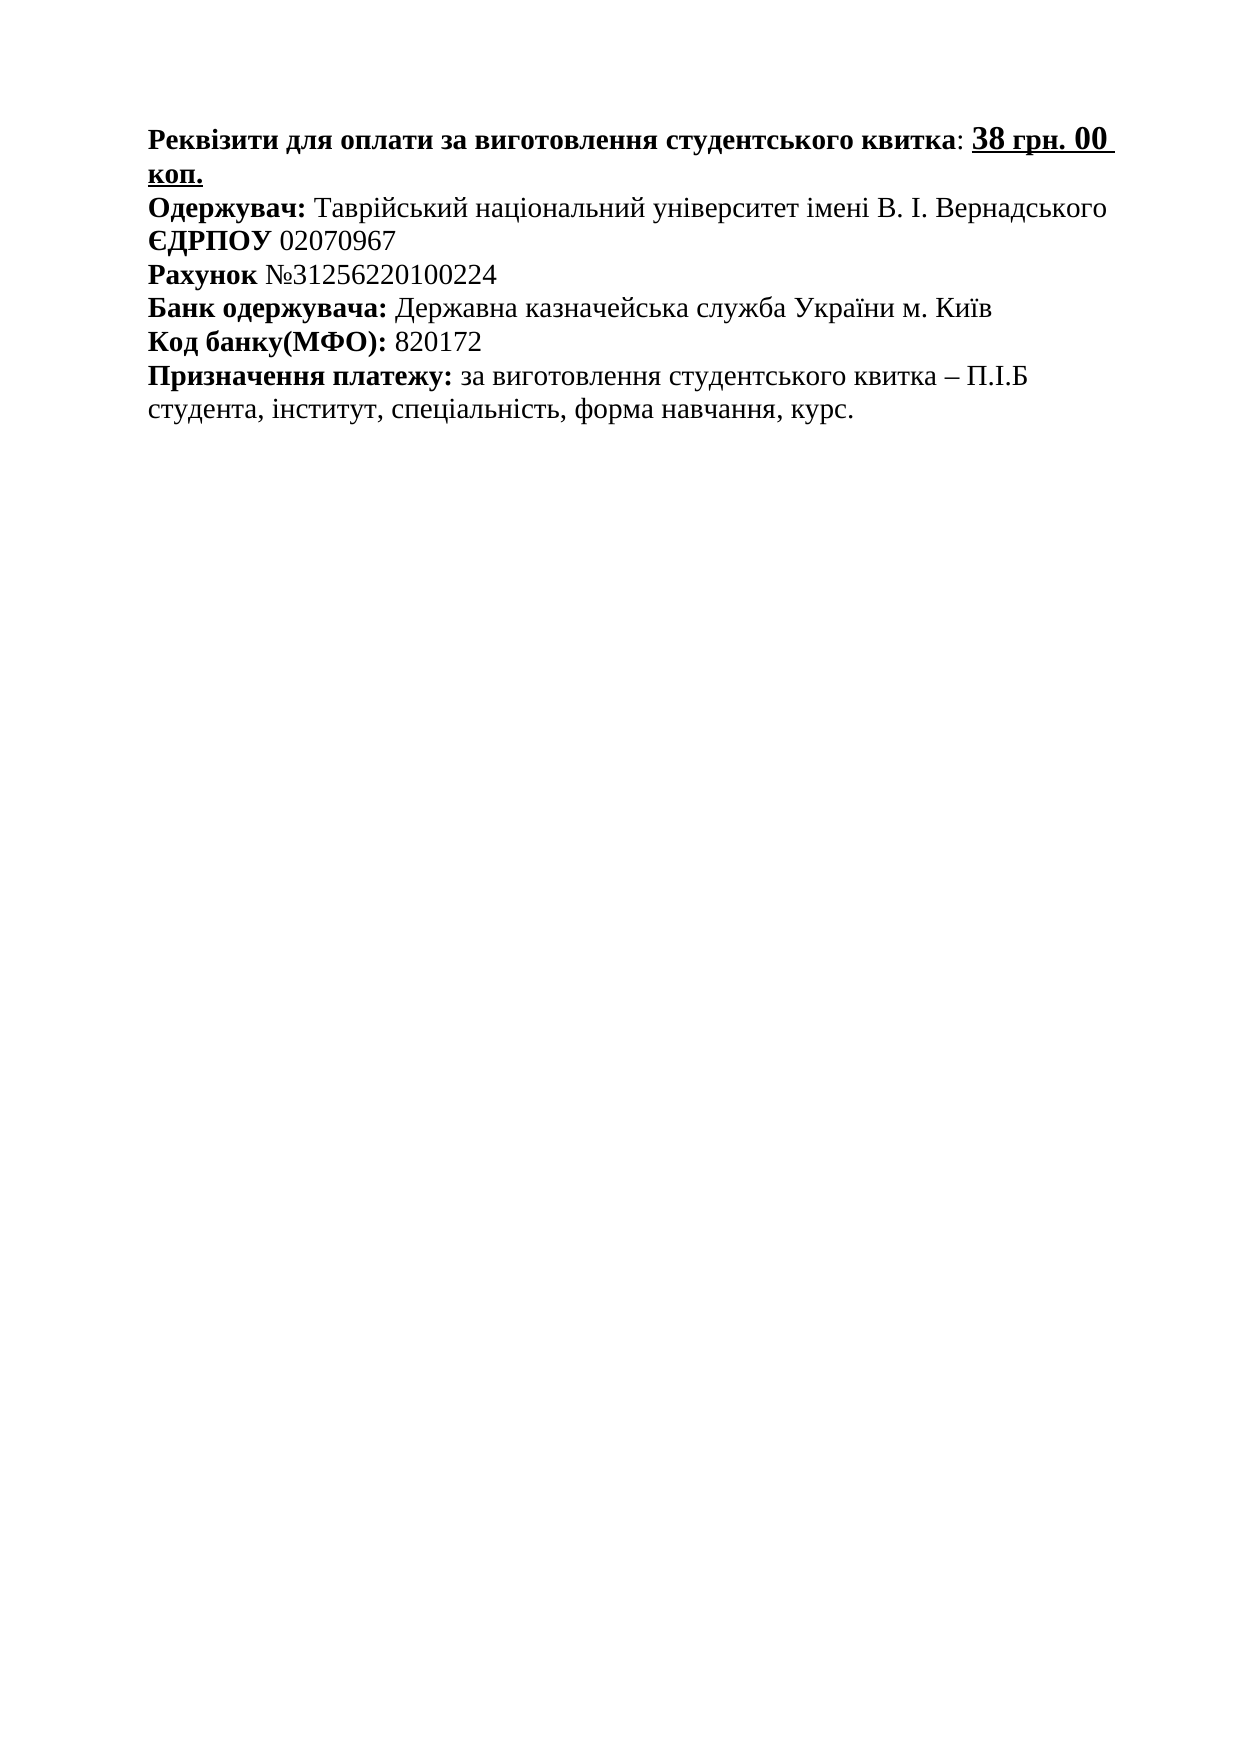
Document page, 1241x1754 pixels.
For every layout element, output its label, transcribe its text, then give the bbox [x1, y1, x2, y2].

text Реквізити для оплати за виготовлення студентського квитка: 38 грн. 00 коп. [148, 118, 1152, 190]
text Рахунок №31256220100224 [148, 257, 1152, 291]
text Одержувач: Таврійський національний університет імені В. І. Вернадського [148, 190, 1152, 223]
text Призначення платежу: за виготовлення студентського квитка – П.І.Б студента, інститут, спеціальність, форма навчання, курс. [148, 358, 1152, 425]
text ЄДРПОУ 02070967 [148, 223, 1152, 257]
text Банк одержувача: Державна казначейська служба України м. Київ [148, 291, 1152, 324]
text Код банку(МФО): 820172 [148, 324, 1152, 358]
